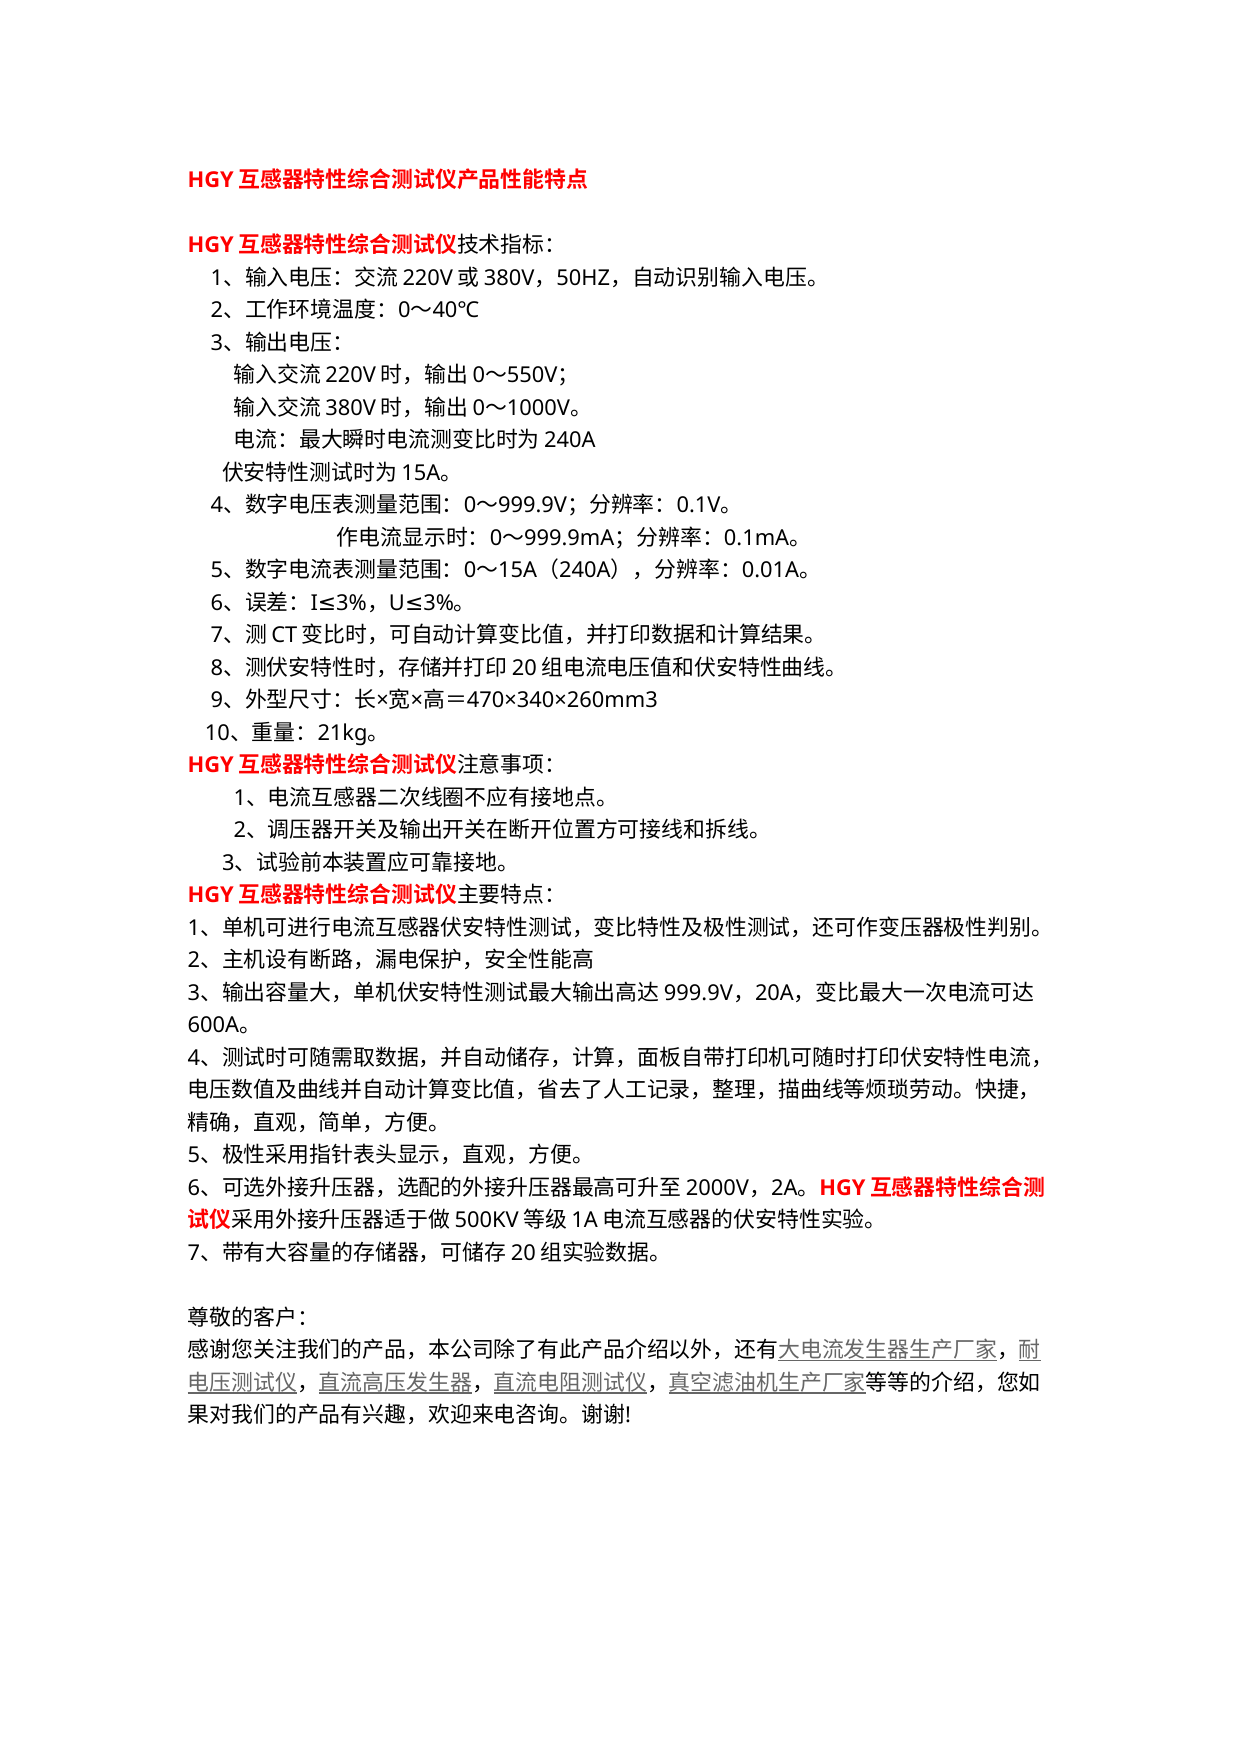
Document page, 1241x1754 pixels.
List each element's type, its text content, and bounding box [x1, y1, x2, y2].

text HGY互感器特性综合测试仪注意事项： 1、电流互感器二次线圈不应有接地点。 2、调压器开关及输出开关在断开位置方可接线和拆线。 3、试验前本装置应可靠接地。 [187, 747, 1053, 877]
text 1、单机可进行电流互感器伏安特性测试，变比特性及极性测试，还可作变压器极性判别。 [187, 909, 1053, 942]
text HGY互感器特性综合测试仪产品性能特点 [187, 162, 1053, 194]
text 尊敬的客户： [187, 1299, 1053, 1332]
text 3、输出容量大，单机伏安特性测试最大输出高达999.9V，20A，变比最大一次电流可达600A。 [187, 974, 1053, 1039]
text 7、带有大容量的存储器，可储存20组实验数据。 [187, 1234, 1053, 1267]
text 5、极性采用指针表头显示，直观，方便。 [187, 1137, 1053, 1169]
text 6、可选外接升压器，选配的外接升压器最高可升至2000V，2A。HGY互感器特性综合测试仪采用外接升压器适于做500KV等级1A电流互感器的伏安特性实验。 [187, 1169, 1053, 1234]
text 4、测试时可随需取数据，并自动储存，计算，面板自带打印机可随时打印伏安特性电流，电压数值及曲线并自动计算变比值，省去了人工记录，整理，描曲线等烦琐劳动。快捷，精确，直观，简单，方便。 [187, 1039, 1053, 1137]
text 2、主机设有断路，漏电保护，安全性能高 [187, 942, 1053, 974]
text HGY互感器特性综合测试仪技术指标： [187, 227, 1053, 259]
text 1、输入电压：交流220V或380V，50HZ，自动识别输入电压。 2、工作环境温度：0～40℃ 3、输出电压： 输入交流220V时，输出0～550V； 输入交流380V时，输出0～1000V。 电流：最大瞬时电流测变比时为240A 伏安特性测试时为15A。 4、数字电压表测量范围：0～999.9V；分辨率：0.1V。 作电流显示时：0～999.9mA；分辨率：0.1mA。 5、数字电流表测量范围：0～15A（240A），分辨率：0.01A。 6、误差：I≤3%，U≤3%。 7、测CT变比时，可自动计算变比值，并打印数据和计算结果。 8、测伏安特性时，存储并打印20组电流电压值和伏安特性曲线。 9、外型尺寸：长×宽×高＝470×340×260mm3 10、重量：21kg。 [187, 259, 1053, 747]
text 感谢您关注我们的产品，本公司除了有此产品介绍以外，还有大电流发生器生产厂家，耐电压测试仪，直流高压发生器，直流电阻测试仪，真空滤油机生产厂家等等的介绍，您如果对我们的产品有兴趣，欢迎来电咨询。谢谢! [187, 1332, 1053, 1462]
text HGY互感器特性综合测试仪主要特点： [187, 877, 1053, 909]
